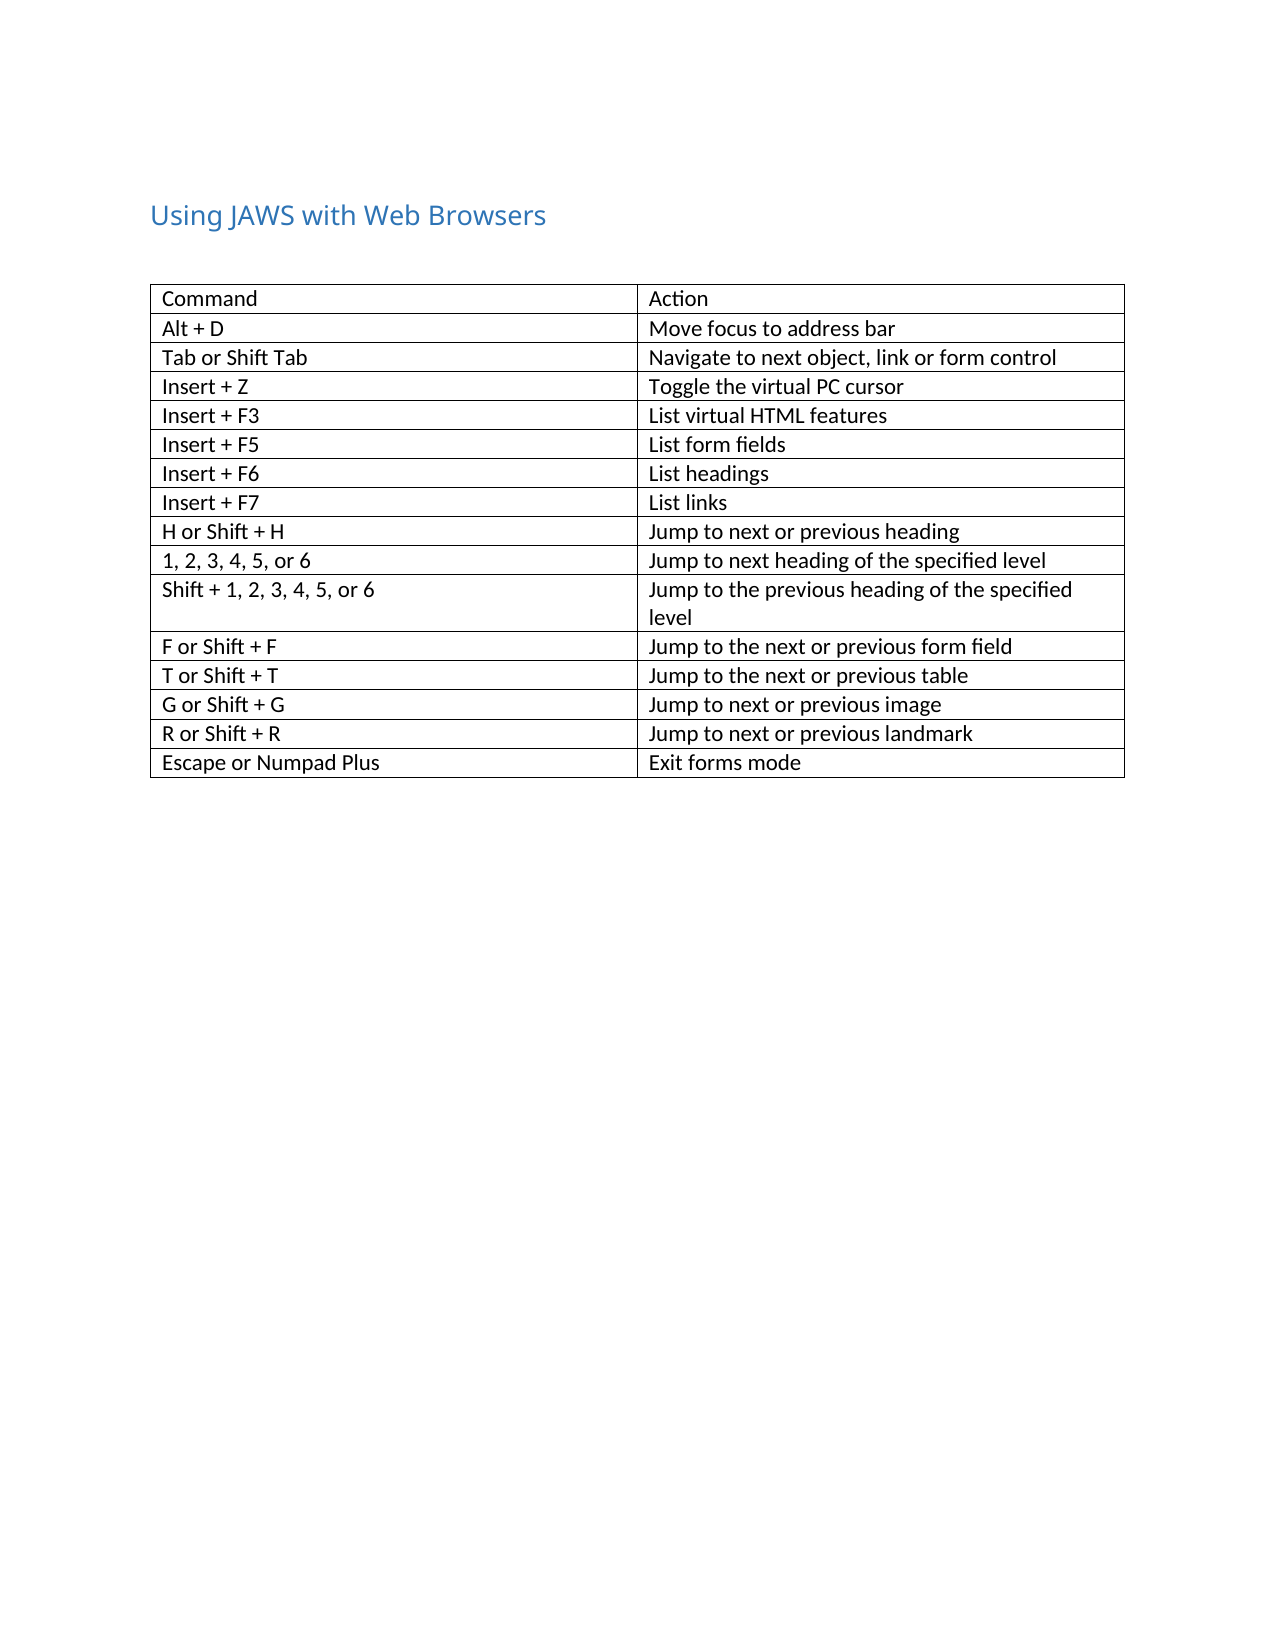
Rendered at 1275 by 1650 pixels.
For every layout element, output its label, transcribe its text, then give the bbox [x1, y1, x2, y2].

table_cell Jump to the next or previous table [638, 661, 1124, 689]
table_cell Insert + F7 [151, 488, 637, 516]
table_cell Jump to the previous heading of the specified level [638, 575, 1124, 631]
table_cell Move focus to address bar [638, 314, 1124, 342]
table_cell Insert + F3 [151, 401, 637, 429]
table_cell Toggle the virtual PC cursor [638, 372, 1124, 400]
table_cell Jump to next or previous heading [638, 517, 1124, 545]
table_cell Jump to the next or previous form field [638, 632, 1124, 660]
table_cell List headings [638, 459, 1124, 487]
table_cell List links [638, 488, 1124, 516]
table_cell G or Shift + G [151, 690, 637, 718]
table_header Action [638, 285, 1124, 313]
table_cell List virtual HTML features [638, 401, 1124, 429]
table_cell Insert + Z [151, 372, 637, 400]
table_cell F or Shift + F [151, 632, 637, 660]
table_cell Jump to next or previous image [638, 690, 1124, 718]
table_cell Jump to next or previous landmark [638, 720, 1124, 747]
table_cell Shift + 1, 2, 3, 4, 5, or 6 [151, 575, 637, 631]
table_cell Jump to next heading of the specified level [638, 546, 1124, 574]
table_cell 1, 2, 3, 4, 5, or 6 [151, 546, 637, 574]
subtitle Using JAWS with Web Browsers [150, 197, 1125, 234]
table_cell Alt + D [151, 314, 637, 342]
table_cell Insert + F6 [151, 459, 637, 487]
table_cell R or Shift + R [151, 720, 637, 747]
table_cell Tab or Shift Tab [151, 343, 637, 371]
table_cell Insert + F5 [151, 430, 637, 458]
table_cell T or Shift + T [151, 661, 637, 689]
table_cell Navigate to next object, link or form control [638, 343, 1124, 371]
table_cell List form fields [638, 430, 1124, 458]
table_cell Escape or Numpad Plus [151, 749, 637, 777]
table_cell Exit forms mode [638, 749, 1124, 777]
table_header Command [151, 285, 637, 313]
table_cell H or Shift + H [151, 517, 637, 545]
